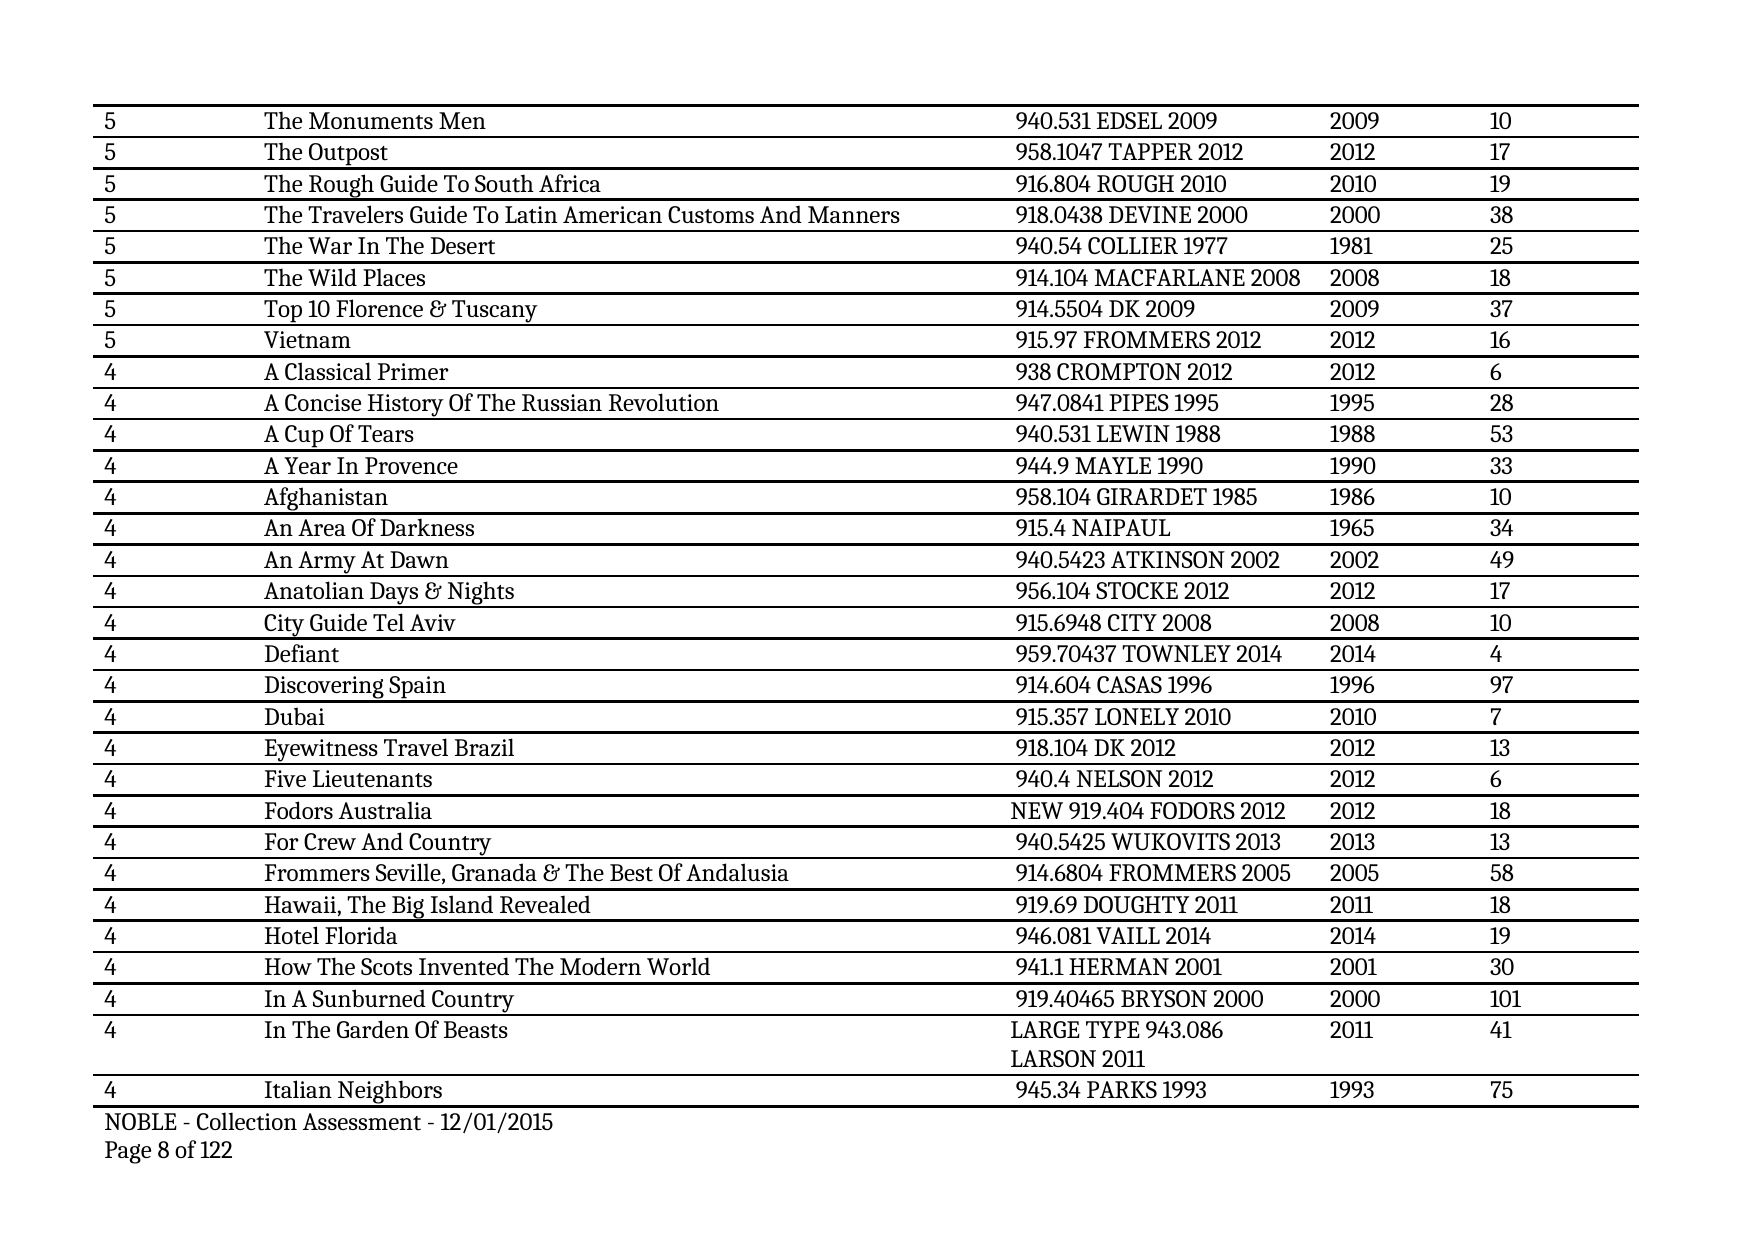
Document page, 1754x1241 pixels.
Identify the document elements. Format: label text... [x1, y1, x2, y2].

table_cell 2012 [1319, 138, 1478, 167]
table_cell 914.5504 DK 2009 [999, 295, 1319, 324]
table_cell 958.104 GIRARDET 1985 [999, 483, 1319, 512]
table_cell Dubai [253, 703, 999, 731]
table_cell 4 [93, 452, 253, 480]
table_cell 2000 [1319, 201, 1478, 229]
table_cell 5 [93, 201, 253, 229]
table_cell 1990 [1319, 452, 1478, 480]
table_cell 4 [93, 420, 253, 449]
table_cell 4 [1479, 640, 1638, 668]
table_cell 17 [1479, 577, 1638, 606]
table_cell 1965 [1319, 515, 1478, 543]
table_cell 2009 [1319, 295, 1478, 324]
table_cell 6 [1479, 765, 1638, 794]
table_cell 956.104 STOCKE 2012 [999, 577, 1319, 606]
table_cell 18 [1479, 264, 1638, 292]
table_cell 5 [93, 138, 253, 167]
table_cell The War In The Desert [253, 232, 999, 261]
table_cell 1988 [1319, 420, 1478, 449]
table_cell 1995 [1319, 389, 1478, 418]
table_cell Fodors Australia [253, 797, 999, 825]
table_cell 28 [1479, 389, 1638, 418]
table_cell 2008 [1319, 264, 1478, 292]
table_cell 5 [93, 170, 253, 198]
table_cell 17 [1479, 138, 1638, 167]
table_cell 10 [1479, 107, 1638, 136]
table_cell 13 [1479, 828, 1638, 857]
table_cell 915.4 NAIPAUL [999, 515, 1319, 543]
table_cell 919.69 DOUGHTY 2011 [999, 891, 1319, 919]
table_cell 18 [1479, 797, 1638, 825]
table_cell 2010 [1319, 170, 1478, 198]
table_cell 7 [1479, 703, 1638, 731]
table_cell 958.1047 TAPPER 2012 [999, 138, 1319, 167]
table_cell 4 [93, 703, 253, 731]
table_cell 25 [1479, 232, 1638, 261]
table_cell 914.604 CASAS 1996 [999, 671, 1319, 700]
table_cell The Outpost [253, 138, 999, 167]
table_cell 2012 [1319, 358, 1478, 386]
table_cell 19 [1479, 170, 1638, 198]
table_cell 41 [1479, 1016, 1638, 1073]
table_cell 918.0438 DEVINE 2000 [999, 201, 1319, 229]
table_cell 940.531 LEWIN 1988 [999, 420, 1319, 449]
table_cell 5 [93, 326, 253, 355]
table_cell 946.081 VAILL 2014 [999, 922, 1319, 951]
table_cell 1981 [1319, 232, 1478, 261]
table_cell In A Sunburned Country [253, 985, 999, 1013]
table_cell Hotel Florida [253, 922, 999, 951]
table_cell 914.6804 FROMMERS 2005 [999, 859, 1319, 888]
table_cell 10 [1479, 483, 1638, 512]
table_cell 2014 [1319, 640, 1478, 668]
table_cell 2012 [1319, 734, 1478, 763]
table_cell 30 [1479, 953, 1638, 982]
table_cell 940.5425 WUKOVITS 2013 [999, 828, 1319, 857]
table_cell 4 [93, 859, 253, 888]
table_cell In The Garden Of Beasts [253, 1016, 999, 1073]
table_cell A Year In Provence [253, 452, 999, 480]
table_cell An Army At Dawn [253, 546, 999, 574]
table_cell 940.531 EDSEL 2009 [999, 107, 1319, 136]
table_cell City Guide Tel Aviv [253, 608, 999, 637]
table_cell 4 [93, 765, 253, 794]
table_cell 2000 [1319, 985, 1478, 1013]
table_cell How The Scots Invented The Modern World [253, 953, 999, 982]
table_cell 4 [93, 734, 253, 763]
table_cell 58 [1479, 859, 1638, 888]
table_cell 2012 [1319, 326, 1478, 355]
table_cell 16 [1479, 326, 1638, 355]
table_cell 4 [93, 389, 253, 418]
table_cell 101 [1479, 985, 1638, 1013]
table_cell Top 10 Florence & Tuscany [253, 295, 999, 324]
table_cell 4 [93, 1076, 253, 1105]
table_cell 5 [93, 264, 253, 292]
table_cell A Concise History Of The Russian Revolution [253, 389, 999, 418]
table_cell 97 [1479, 671, 1638, 700]
table_cell A Cup Of Tears [253, 420, 999, 449]
table_cell 19 [1479, 922, 1638, 951]
table_cell 13 [1479, 734, 1638, 763]
table_cell 2002 [1319, 546, 1478, 574]
table_cell 915.97 FROMMERS 2012 [999, 326, 1319, 355]
table_cell 37 [1479, 295, 1638, 324]
table_cell The Travelers Guide To Latin American Customs And Manners [253, 201, 999, 229]
table_cell 33 [1479, 452, 1638, 480]
table_cell 4 [93, 828, 253, 857]
table_cell 5 [93, 107, 253, 136]
table_cell 938 CROMPTON 2012 [999, 358, 1319, 386]
table_cell 4 [93, 953, 253, 982]
table_cell Italian Neighbors [253, 1076, 999, 1105]
table_cell 2008 [1319, 608, 1478, 637]
table_cell 919.40465 BRYSON 2000 [999, 985, 1319, 1013]
table_cell 34 [1479, 515, 1638, 543]
table_cell 5 [93, 232, 253, 261]
table_cell 2001 [1319, 953, 1478, 982]
table_cell Vietnam [253, 326, 999, 355]
table_cell 38 [1479, 201, 1638, 229]
table_cell 4 [93, 483, 253, 512]
table_cell Five Lieutenants [253, 765, 999, 794]
table_cell 2014 [1319, 922, 1478, 951]
table_cell NEW 919.404 FODORS 2012 [999, 797, 1319, 825]
table_cell 5 [93, 295, 253, 324]
table_cell The Monuments Men [253, 107, 999, 136]
table_cell The Wild Places [253, 264, 999, 292]
table_cell 4 [93, 671, 253, 700]
table_cell 10 [1479, 608, 1638, 637]
table_cell A Classical Primer [253, 358, 999, 386]
table_cell 2010 [1319, 703, 1478, 731]
table_cell 18 [1479, 891, 1638, 919]
table_cell 4 [93, 922, 253, 951]
table_cell Frommers Seville, Granada & The Best Of Andalusia [253, 859, 999, 888]
table_cell 4 [93, 640, 253, 668]
table_cell 4 [93, 358, 253, 386]
table_cell 915.357 LONELY 2010 [999, 703, 1319, 731]
table_cell 2011 [1319, 891, 1478, 919]
table_cell 4 [93, 515, 253, 543]
table_cell 959.70437 TOWNLEY 2014 [999, 640, 1319, 668]
table_cell 2012 [1319, 577, 1478, 606]
table_cell Hawaii, The Big Island Revealed [253, 891, 999, 919]
table_cell 916.804 ROUGH 2010 [999, 170, 1319, 198]
table_cell 945.34 PARKS 1993 [999, 1076, 1319, 1105]
table_cell 2013 [1319, 828, 1478, 857]
table_cell 49 [1479, 546, 1638, 574]
table_cell Anatolian Days & Nights [253, 577, 999, 606]
table_cell 4 [93, 797, 253, 825]
table_cell Discovering Spain [253, 671, 999, 700]
table_cell 941.1 HERMAN 2001 [999, 953, 1319, 982]
table_cell 2009 [1319, 107, 1478, 136]
table_cell 4 [93, 985, 253, 1013]
table_cell 1993 [1319, 1076, 1478, 1105]
table_cell 947.0841 PIPES 1995 [999, 389, 1319, 418]
table_cell 4 [93, 546, 253, 574]
table_cell Afghanistan [253, 483, 999, 512]
table_cell Eyewitness Travel Brazil [253, 734, 999, 763]
table_cell Defiant [253, 640, 999, 668]
table_cell 53 [1479, 420, 1638, 449]
table_cell The Rough Guide To South Africa [253, 170, 999, 198]
table_cell 915.6948 CITY 2008 [999, 608, 1319, 637]
table_cell 940.54 COLLIER 1977 [999, 232, 1319, 261]
table_cell 1986 [1319, 483, 1478, 512]
table_cell 4 [93, 891, 253, 919]
table_cell 944.9 MAYLE 1990 [999, 452, 1319, 480]
table_cell 914.104 MACFARLANE 2008 [999, 264, 1319, 292]
table_cell 2011 [1319, 1016, 1478, 1073]
table_cell 918.104 DK 2012 [999, 734, 1319, 763]
table_cell 4 [93, 1016, 253, 1073]
table_cell LARGE TYPE 943.086 LARSON 2011 [999, 1016, 1319, 1073]
table_cell 4 [93, 577, 253, 606]
table_cell 6 [1479, 358, 1638, 386]
table_cell 75 [1479, 1076, 1638, 1105]
table_cell 2012 [1319, 765, 1478, 794]
table_cell 2005 [1319, 859, 1478, 888]
table_cell An Area Of Darkness [253, 515, 999, 543]
table_cell 940.4 NELSON 2012 [999, 765, 1319, 794]
table_cell 4 [93, 608, 253, 637]
table_cell 2012 [1319, 797, 1478, 825]
table_cell 940.5423 ATKINSON 2002 [999, 546, 1319, 574]
table_cell For Crew And Country [253, 828, 999, 857]
table_cell 1996 [1319, 671, 1478, 700]
